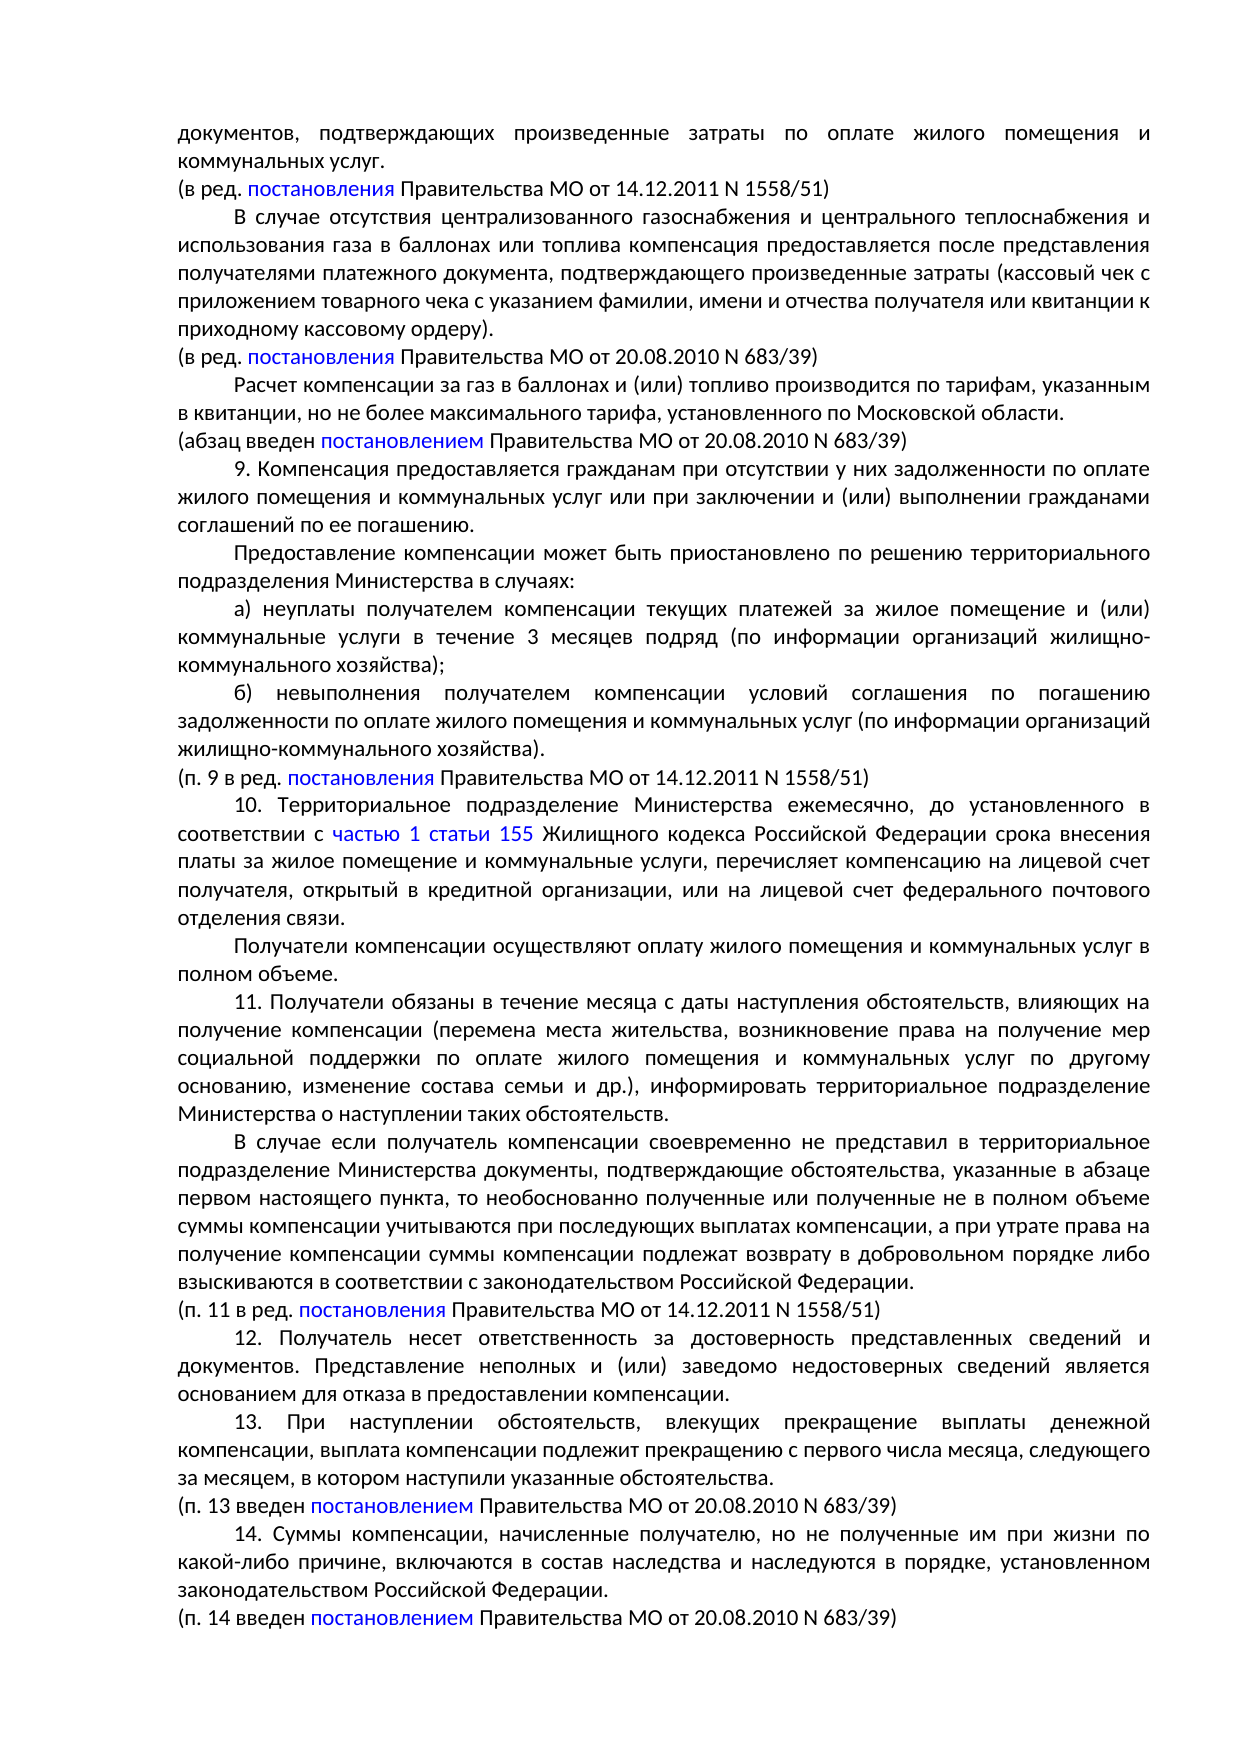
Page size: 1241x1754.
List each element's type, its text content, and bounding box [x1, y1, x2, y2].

text (в ред. постановления Правительства МО от 20.08.2010 N 683/39) [177, 342, 1152, 370]
text Получатели компенсации осуществляют оплату жилого помещения и коммунальных услуг в полном объеме. [177, 931, 1152, 987]
text В случае если получатель компенсации своевременно не представил в территориальное подразделение Министерства документы, подтверждающие обстоятельства, указанные в абзаце первом настоящего пункта, то необоснованно полученные или полученные не в полном объеме суммы компенсации учитываются при последующих выплатах компенсации, а при утрате права на получение компенсации суммы компенсации подлежат возврату в добровольном порядке либо взыскиваются в соответствии с законодательством Российской Федерации. [177, 1127, 1152, 1295]
text (абзац введен постановлением Правительства МО от 20.08.2010 N 683/39) [177, 426, 1152, 454]
text (п. 14 введен постановлением Правительства МО от 20.08.2010 N 683/39) [177, 1603, 1152, 1631]
text 9. Компенсация предоставляется гражданам при отсутствии у них задолженности по оплате жилого помещения и коммунальных услуг или при заключении и (или) выполнении гражданами соглашений по ее погашению. [177, 454, 1152, 538]
text В случае отсутствия централизованного газоснабжения и центрального теплоснабжения и использования газа в баллонах или топлива компенсация предоставляется после представления получателями платежного документа, подтверждающего произведенные затраты (кассовый чек с приложением товарного чека с указанием фамилии, имени и отчества получателя или квитанции к приходному кассовому ордеру). [177, 202, 1152, 342]
text (п. 13 введен постановлением Правительства МО от 20.08.2010 N 683/39) [177, 1491, 1152, 1519]
text а) неуплаты получателем компенсации текущих платежей за жилое помещение и (или) коммунальные услуги в течение 3 месяцев подряд (по информации организаций жилищно-коммунального хозяйства); [177, 594, 1152, 678]
text Расчет компенсации за газ в баллонах и (или) топливо производится по тарифам, указанным в квитанции, но не более максимального тарифа, установленного по Московской области. [177, 370, 1152, 426]
text 12. Получатель несет ответственность за достоверность представленных сведений и документов. Представление неполных и (или) заведомо недостоверных сведений является основанием для отказа в предоставлении компенсации. [177, 1323, 1152, 1407]
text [177, 118, 1152, 174]
text 10. Территориальное подразделение Министерства ежемесячно, до установленного в соответствии с частью 1 статьи 155 Жилищного кодекса Российской Федерации срока внесения платы за жилое помещение и коммунальные услуги, перечисляет компенсацию на лицевой счет получателя, открытый в кредитной организации, или на лицевой счет федерального почтового отделения связи. [177, 791, 1152, 931]
text (п. 11 в ред. постановления Правительства МО от 14.12.2011 N 1558/51) [177, 1295, 1152, 1323]
text 13. При наступлении обстоятельств, влекущих прекращение выплаты денежной компенсации, выплата компенсации подлежит прекращению с первого числа месяца, следующего за месяцем, в котором наступили указанные обстоятельства. [177, 1407, 1152, 1491]
text 14. Суммы компенсации, начисленные получателю, но не полученные им при жизни по какой-либо причине, включаются в состав наследства и наследуются в порядке, установленном законодательством Российской Федерации. [177, 1519, 1152, 1603]
text б) невыполнения получателем компенсации условий соглашения по погашению задолженности по оплате жилого помещения и коммунальных услуг (по информации организаций жилищно-коммунального хозяйства). [177, 678, 1152, 763]
text Предоставление компенсации может быть приостановлено по решению территориального подразделения Министерства в случаях: [177, 538, 1152, 594]
text (в ред. постановления Правительства МО от 14.12.2011 N 1558/51) [177, 174, 1152, 202]
text 11. Получатели обязаны в течение месяца с даты наступления обстоятельств, влияющих на получение компенсации (перемена места жительства, возникновение права на получение мер социальной поддержки по оплате жилого помещения и коммунальных услуг по другому основанию, изменение состава семьи и др.), информировать территориальное подразделение Министерства о наступлении таких обстоятельств. [177, 987, 1152, 1127]
text (п. 9 в ред. постановления Правительства МО от 14.12.2011 N 1558/51) [177, 763, 1152, 791]
